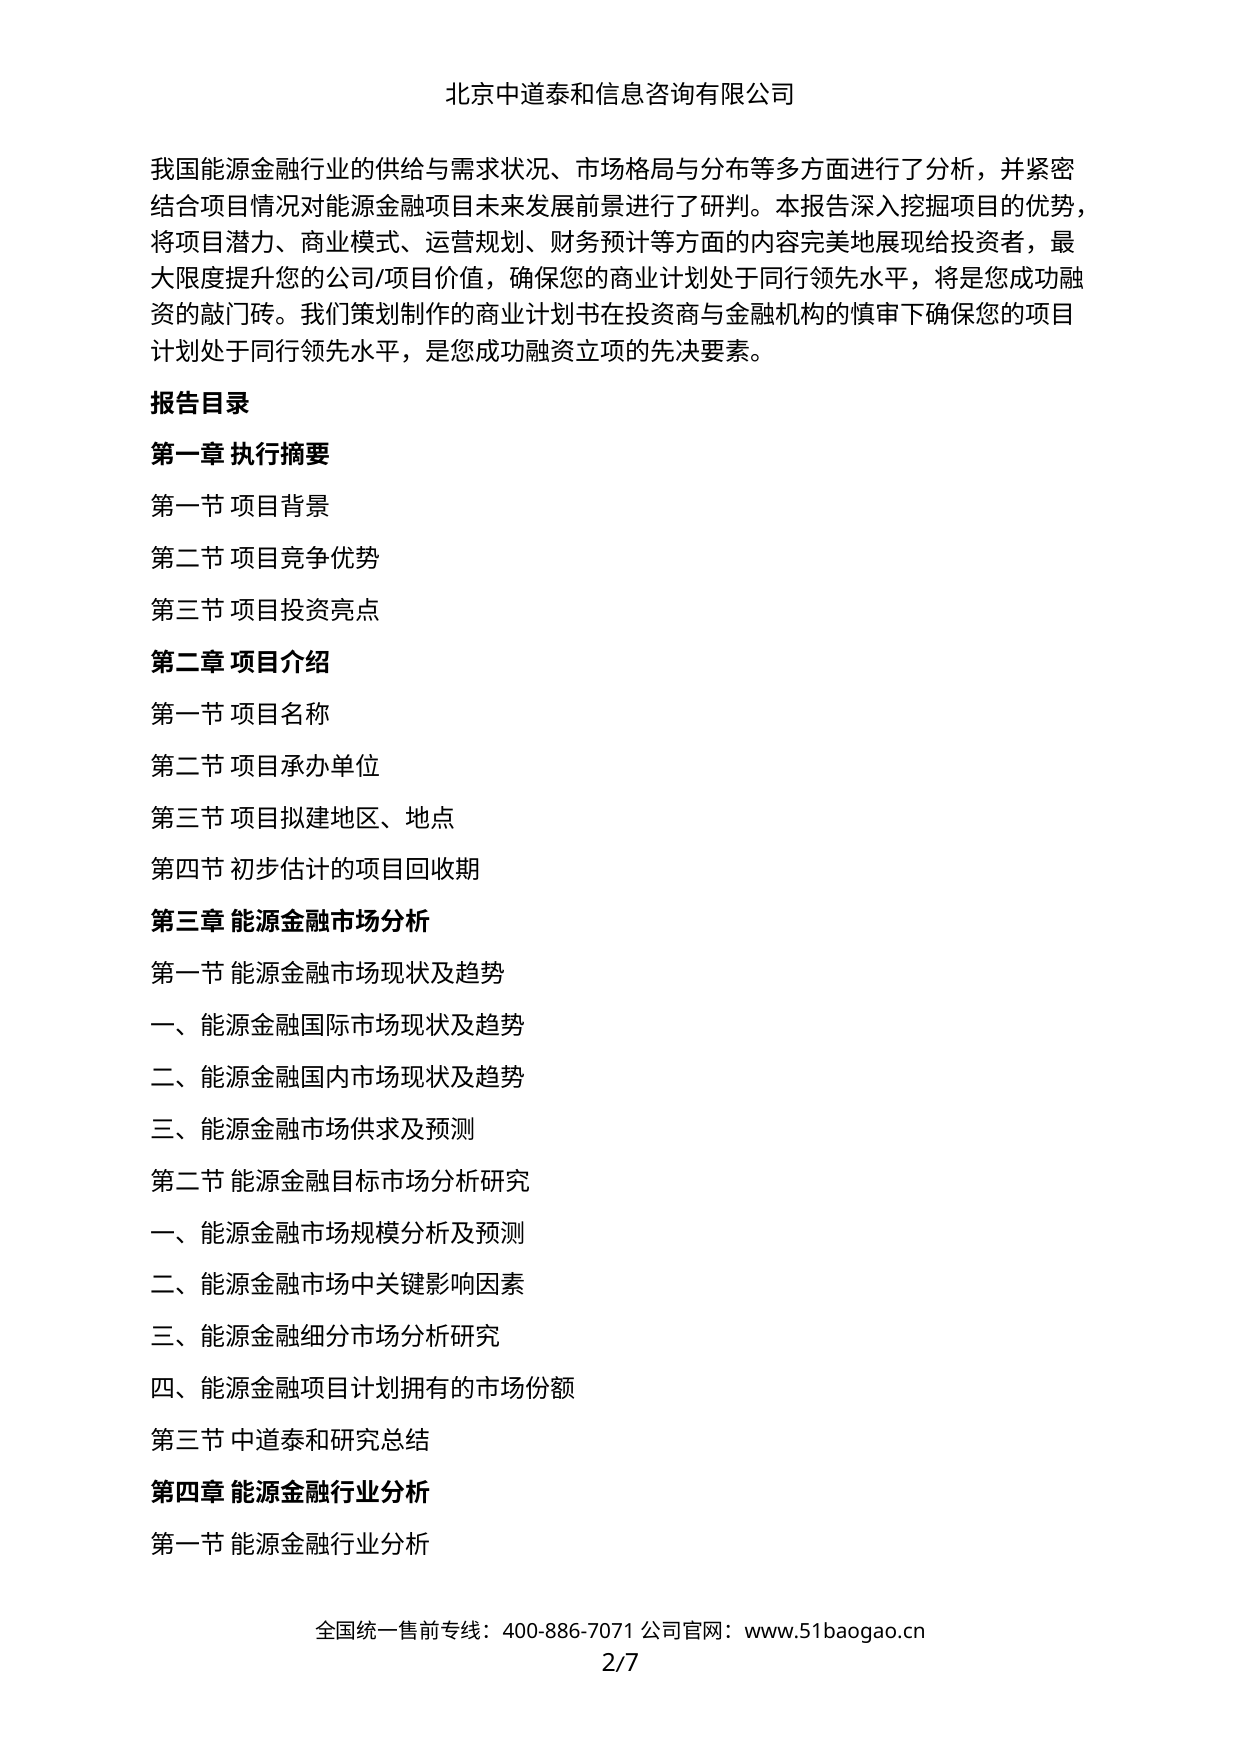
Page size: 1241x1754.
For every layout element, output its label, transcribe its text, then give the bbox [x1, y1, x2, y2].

text 二、能源金融国内市场现状及趋势 [150, 1057, 1090, 1094]
text 第四章 能源金融行业分析 [150, 1472, 1090, 1509]
text 第三节 项目拟建地区、地点 [150, 798, 1090, 834]
text 第一节 项目名称 [150, 694, 1090, 731]
text 一、能源金融市场规模分析及预测 [150, 1213, 1090, 1249]
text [150, 150, 1090, 367]
text 三、能源金融市场供求及预测 [150, 1109, 1090, 1146]
text 二、能源金融市场中关键影响因素 [150, 1265, 1090, 1301]
text 第一节 项目背景 [150, 487, 1090, 523]
text 报告目录 [150, 383, 1090, 419]
text 第一章 执行摘要 [150, 435, 1090, 471]
text 第一节 能源金融市场现状及趋势 [150, 954, 1090, 990]
text 一、能源金融国际市场现状及趋势 [150, 1006, 1090, 1042]
text 第二节 能源金融目标市场分析研究 [150, 1161, 1090, 1197]
text 第二章 项目介绍 [150, 642, 1090, 679]
text 四、能源金融项目计划拥有的市场份额 [150, 1369, 1090, 1405]
text 第三章 能源金融市场分析 [150, 902, 1090, 938]
text 第二节 项目竞争优势 [150, 539, 1090, 575]
text 第四节 初步估计的项目回收期 [150, 850, 1090, 886]
text 第二节 项目承办单位 [150, 746, 1090, 782]
text 三、能源金融细分市场分析研究 [150, 1317, 1090, 1353]
text 第三节 项目投资亮点 [150, 591, 1090, 627]
text 第一节 能源金融行业分析 [150, 1524, 1090, 1561]
text 第三节 中道泰和研究总结 [150, 1421, 1090, 1457]
